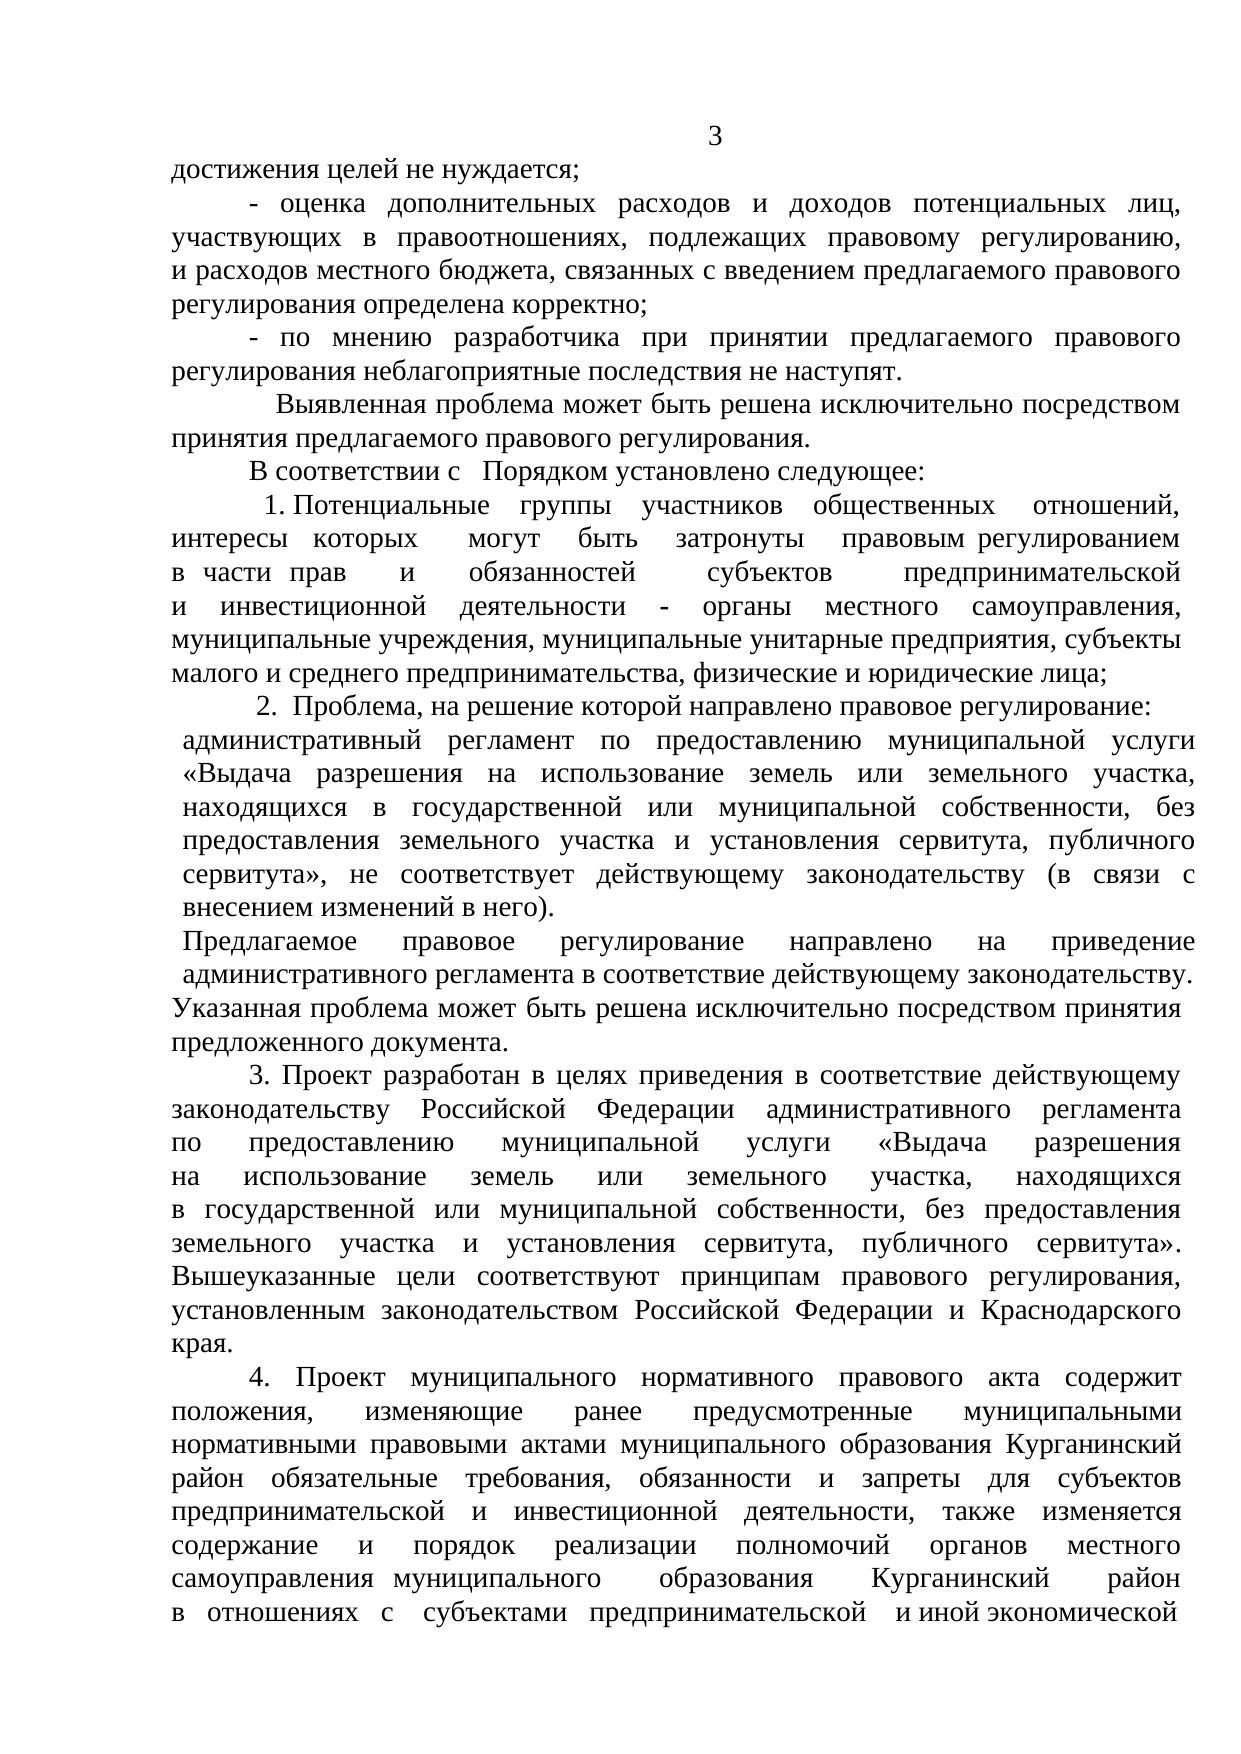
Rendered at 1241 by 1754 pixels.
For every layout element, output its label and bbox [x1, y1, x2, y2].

table_cell [159, 118, 1193, 1627]
